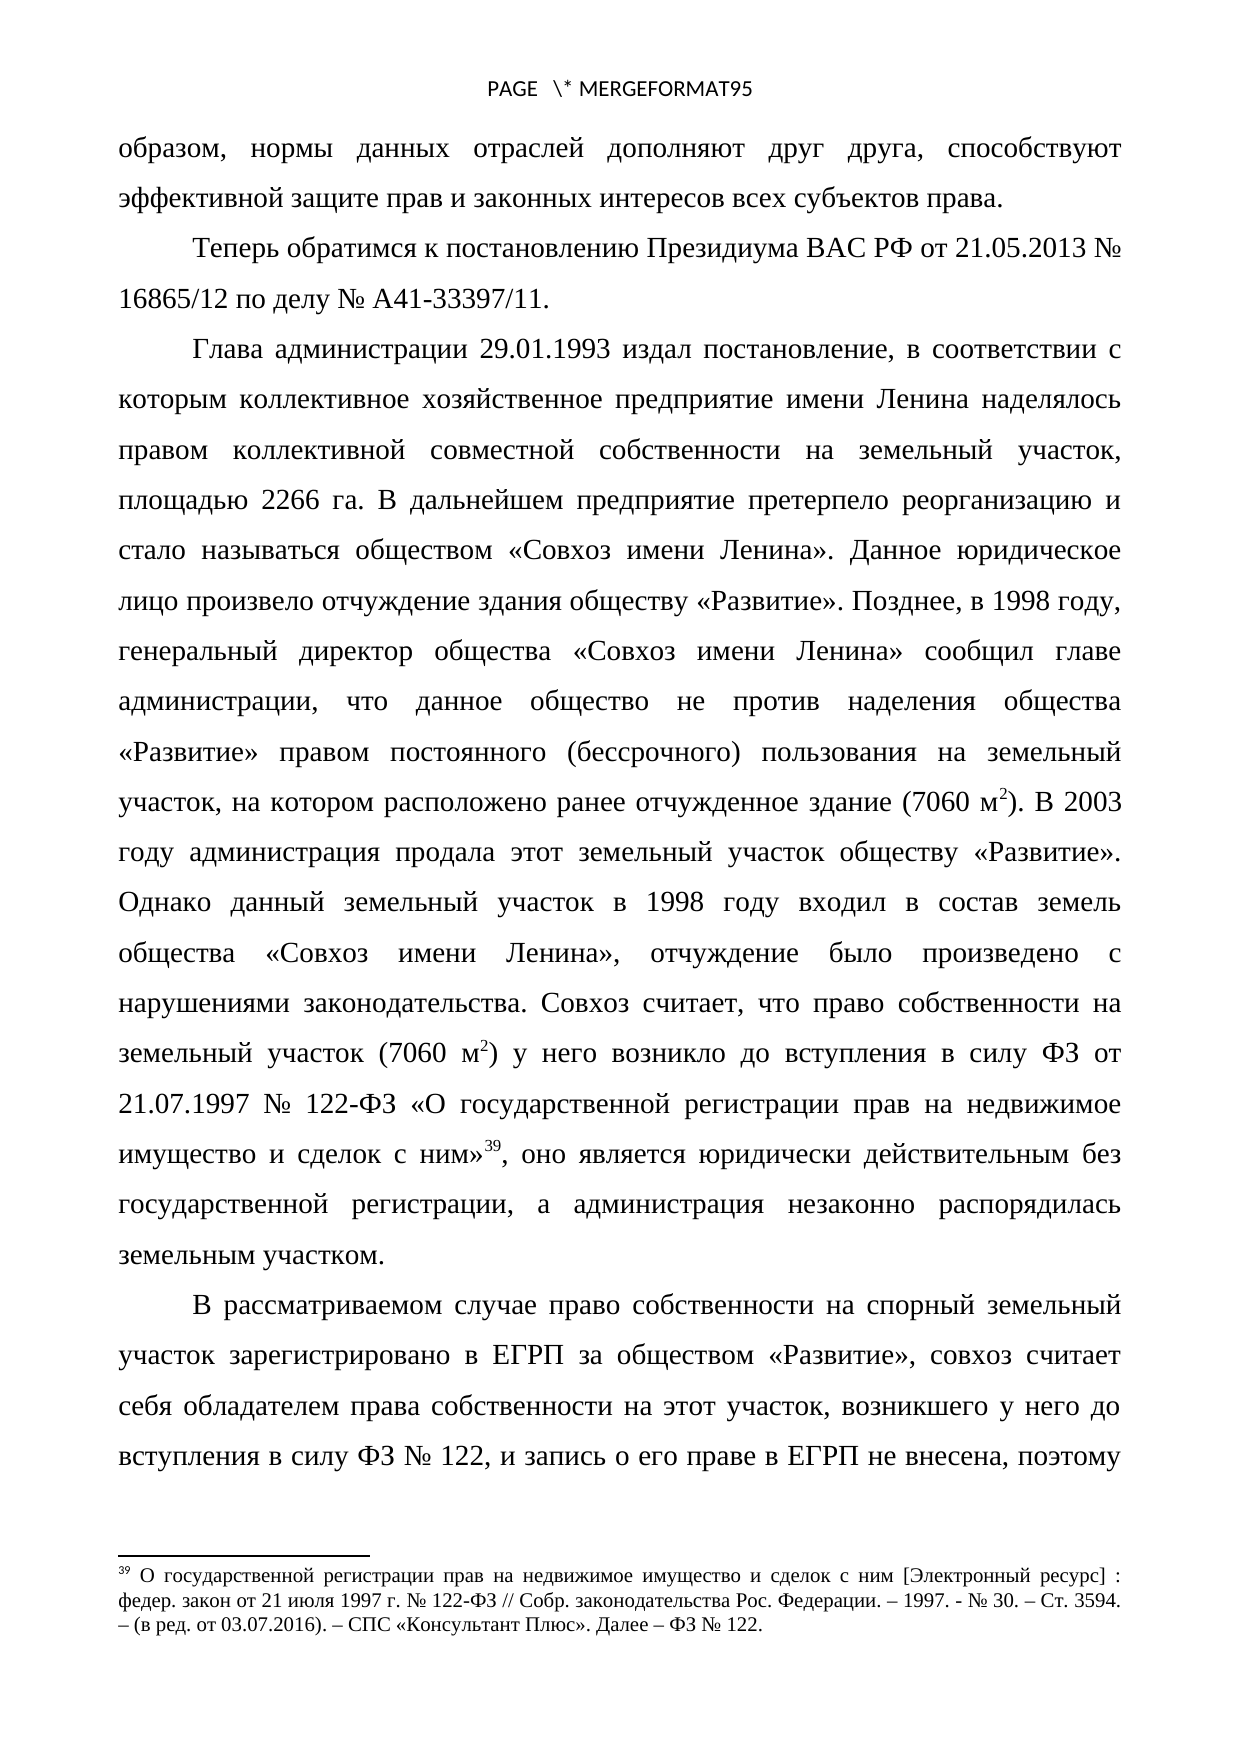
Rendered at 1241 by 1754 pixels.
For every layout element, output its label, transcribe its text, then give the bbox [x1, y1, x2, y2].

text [118, 130, 1122, 214]
text Теперь обратимся к постановлению Президиума ВАС РФ от 21.05.2013 № 16865/12 по делу № А41-33397/11. [118, 231, 1122, 314]
text Глава администрации 29.01.1993 издал постановление, в соответствии с которым коллективное хозяйственное предприятие имени Ленина наделялось правом коллективной совместной собственности на земельный участок, площадью 2266 га. В дальнейшем предприятие претерпело реорганизацию и стало называться обществом «Совхоз имени Ленина». Данное юридическое лицо произвело отчуждение здания обществу «Развитие». Позднее, в 1998 году, генеральный директор общества «Совхоз имени Ленина» сообщил главе администрации, что данное общество не против наделения общества «Развитие» правом постоянного (бессрочного) пользования на земельный участок, на котором расположено ранее отчужденное здание (7060 м2). В 2003 году администрация продала этот земельный участок обществу «Развитие». Однако данный земельный участок в 1998 году входил в состав земель общества «Совхоз имени Ленина», отчуждение было произведено с нарушениями законодательства. Совхоз считает, что право собственности на земельный участок (7060 м2) у него возникло до вступления в силу ФЗ от 21.07.1997 № 122-ФЗ «О государственной регистрации прав на недвижимое имущество и сделок с ним», оно является юридически действительным без государственной регистрации, а администрация незаконно распорядилась земельным участком. [118, 331, 1122, 1270]
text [118, 1287, 1122, 1472]
